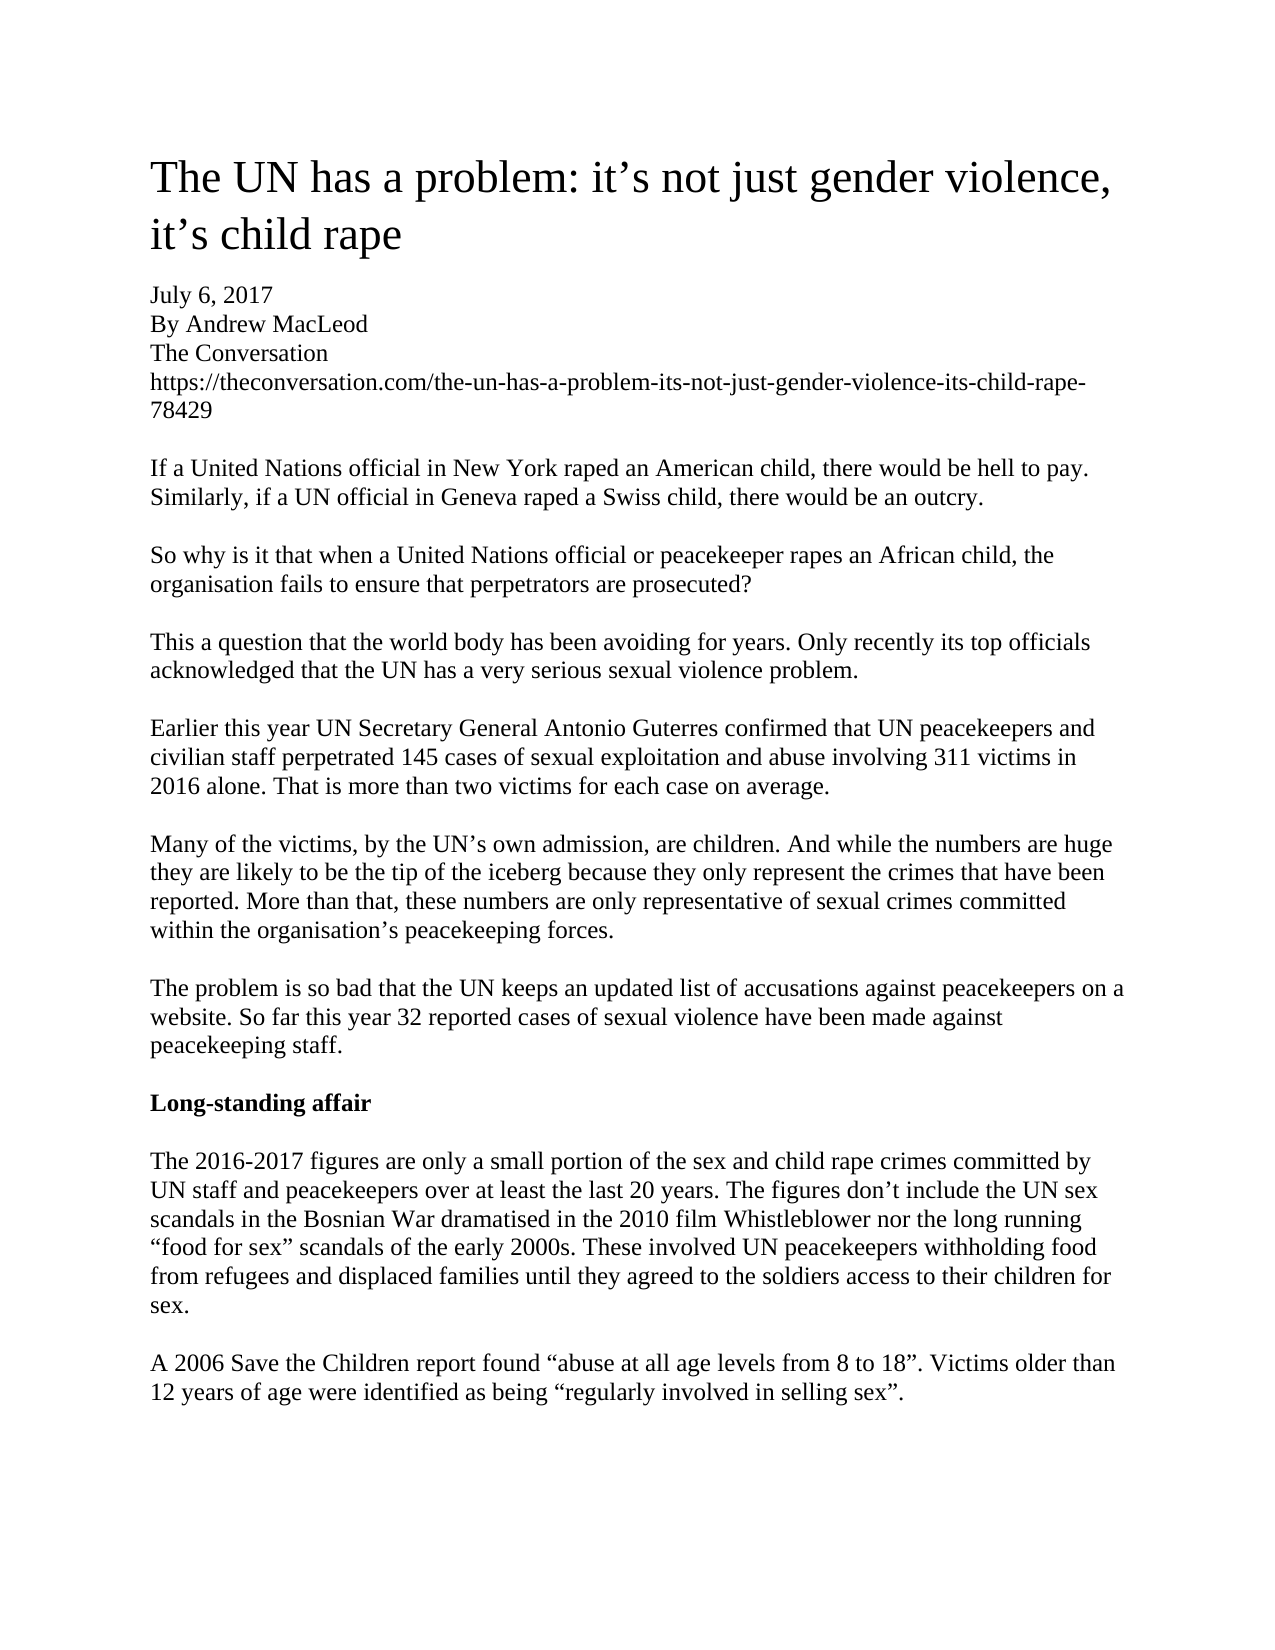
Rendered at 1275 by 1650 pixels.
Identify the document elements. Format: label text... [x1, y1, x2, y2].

text The UN has a problem: it’s not just gender violence, it’s child rape [150, 150, 1125, 259]
subtitle Long-standing affair [150, 1088, 1125, 1117]
text July 6, 2017 [150, 280, 1125, 309]
text The 2016-2017 figures are only a small portion of the sex and child rape crimes committed by UN staff and peacekeepers over at least the last 20 years. The figures don’t include the UN sex scandals in the Bosnian War dramatised in the 2010 film Whistleblower nor the long running “food for sex” scandals of the early 2000s. These involved UN peacekeepers withholding food from refugees and displaced families until they agreed to the soldiers access to their children for sex. [150, 1146, 1125, 1319]
text The problem is so bad that the UN keeps an updated list of accusations against peacekeepers on a website. So far this year 32 reported cases of sexual violence have been made against peacekeeping staff. [150, 973, 1125, 1059]
text This a question that the world body has been avoiding for years. Only recently its top officials acknowledged that the UN has a very serious sexual violence problem. [150, 627, 1125, 684]
text https://theconversation.com/the-un-has-a-problem-its-not-just-gender-violence-its-child-rape-78429 [150, 367, 1125, 424]
text The Conversation [150, 338, 1125, 367]
text So why is it that when a United Nations official or peacekeeper rapes an African child, the organisation fails to ensure that perpetrators are prosecuted? [150, 540, 1125, 597]
text By Andrew MacLeod [150, 309, 1125, 338]
text Many of the victims, by the UN’s own admission, are children. And while the numbers are huge they are likely to be the tip of the iceberg because they only represent the crimes that have been reported. More than that, these numbers are only representative of sexual crimes committed within the organisation’s peacekeeping forces. [150, 829, 1125, 944]
text If a United Nations official in New York raped an American child, there would be hell to pay. Similarly, if a UN official in Geneva raped a Swiss child, there would be an outcry. [150, 453, 1125, 511]
text A 2006 Save the Children report found “abuse at all age levels from 8 to 18”. Victims older than 12 years of age were identified as being “regularly involved in selling sex”. [150, 1348, 1125, 1405]
text Earlier this year UN Secretary General Antonio Guterres confirmed that UN peacekeepers and civilian staff perpetrated 145 cases of sexual exploitation and abuse involving 311 victims in 2016 alone. That is more than two victims for each case on average. [150, 713, 1125, 799]
